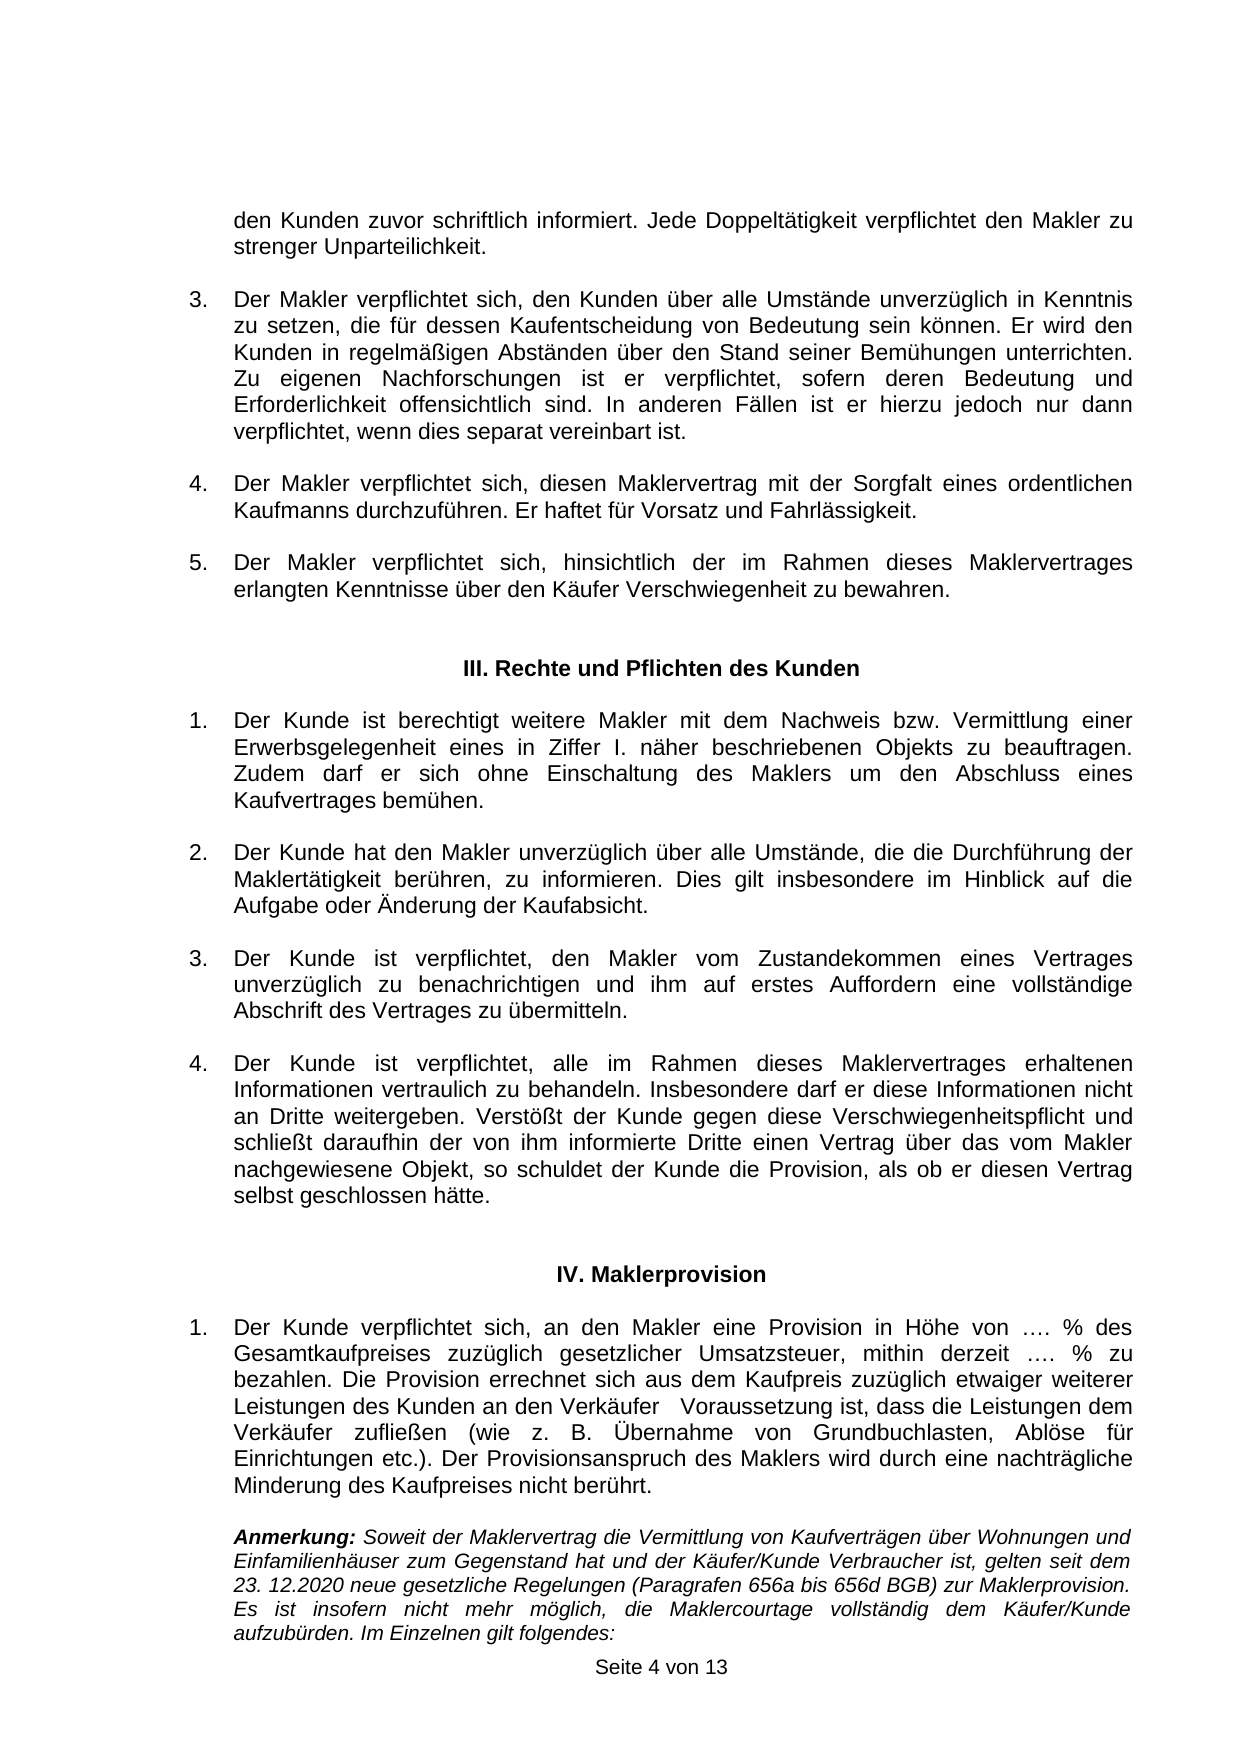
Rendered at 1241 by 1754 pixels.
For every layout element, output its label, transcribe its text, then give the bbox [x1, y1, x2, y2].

list Der Kunde ist verpflichtet, alle im Rahmen dieses Maklervertrages erhaltenen Informationen vertraulich zu behandeln. Insbesondere darf er diese Informationen nicht an Dritte weitergeben. Verstößt der Kunde gegen diese Verschwiegenheitspflicht und schließt daraufhin der von ihm informierte Dritte einen Vertrag über das vom Makler nachgewiesene Objekt, so schuldet der Kunde die Provision, als ob er diesen Vertrag selbst geschlossen hätte. [189, 1050, 1134, 1208]
list Der Makler verpflichtet sich, den Kunden über alle Umstände unverzüglich in Kenntnis zu setzen, die für dessen Kaufentscheidung von Bedeutung sein können. Er wird den Kunden in regelmäßigen Abständen über den Stand seiner Bemühungen unterrichten. Zu eigenen Nachforschungen ist er verpflichtet, sofern deren Bedeutung und Erforderlichkeit offensichtlich sind. In anderen Fällen ist er hierzu jedoch nur dann verpflichtet, wenn dies separat vereinbart ist. [189, 286, 1134, 444]
text III. Rechte und Pflichten des Kunden [189, 655, 1134, 681]
list Der Makler verpflichtet sich, hinsichtlich der im Rahmen dieses Maklervertrages erlangten Kenntnisse über den Käufer Verschwiegenheit zu bewahren. [189, 549, 1134, 602]
list Der Kunde verpflichtet sich, an den Makler eine Provision in Höhe von …. % des Gesamtkaufpreises zuzüglich gesetzlicher Umsatzsteuer, mithin derzeit …. % zu bezahlen. Die Provision errechnet sich aus dem Kaufpreis zuzüglich etwaiger weiterer Leistungen des Kunden an den Verkäufer Voraussetzung ist, dass die Leistungen dem Verkäufer zufließen (wie z. B. Übernahme von Grundbuchlasten, Ablöse für Einrichtungen etc.). Der Provisionsanspruch des Maklers wird durch eine nachträgliche Minderung des Kaufpreises nicht berührt. [189, 1314, 1134, 1498]
list Der Kunde ist verpflichtet, den Makler vom Zustandekommen eines Vertrages unverzüglich zu benachrichtigen und ihm auf erstes Auffordern eine vollständige Abschrift des Vertrages zu übermitteln. [189, 945, 1134, 1024]
text IV. Maklerprovision [189, 1261, 1134, 1287]
list Der Kunde ist berechtigt weitere Makler mit dem Nachweis bzw. Vermittlung einer Erwerbsgelegenheit eines in Ziffer I. näher beschriebenen Objekts zu beauftragen. Zudem darf er sich ohne Einschaltung des Maklers um den Abschluss eines Kaufvertrages bemühen. [189, 707, 1134, 813]
list Der Kunde hat den Makler unverzüglich über alle Umstände, die die Durchführung der Maklertätigkeit berühren, zu informieren. Dies gilt insbesondere im Hinblick auf die Aufgabe oder Änderung der Kaufabsicht. [189, 839, 1134, 918]
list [189, 207, 1134, 259]
text Anmerkung: Soweit der Maklervertrag die Vermittlung von Kaufverträgen über Wohnungen und Einfamilienhäuser zum Gegenstand hat und der Käufer/Kunde Verbraucher ist, gelten seit dem 23. 12.2020 neue gesetzliche Regelungen (Paragrafen 656a bis 656d BGB) zur Maklerprovision. Es ist insofern nicht mehr möglich, die Maklercourtage vollständig dem Käufer/Kunde aufzubürden. Im Einzelnen gilt folgendes: [233, 1524, 1134, 1644]
list Der Makler verpflichtet sich, diesen Maklervertrag mit der Sorgfalt eines ordentlichen Kaufmanns durchzuführen. Er haftet für Vorsatz und Fahrlässigkeit. [189, 470, 1134, 523]
